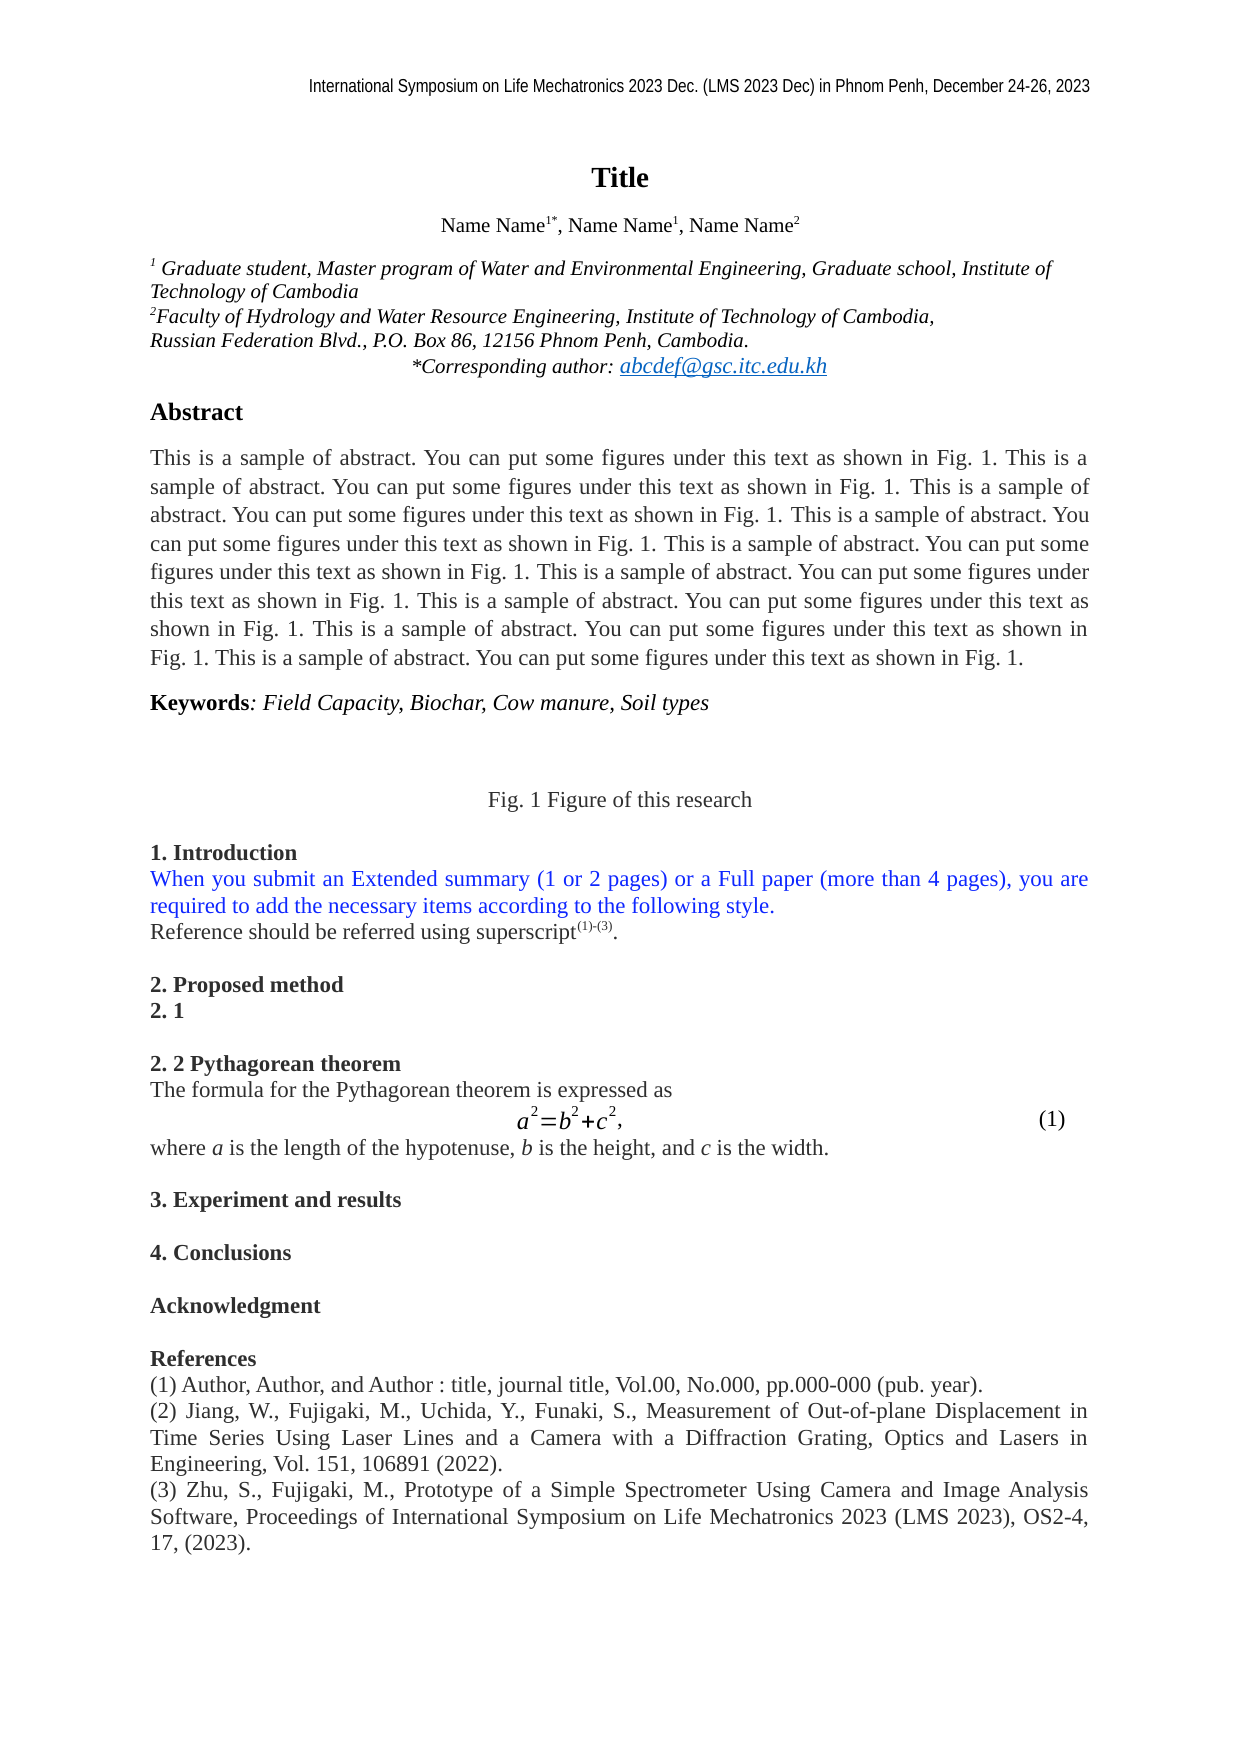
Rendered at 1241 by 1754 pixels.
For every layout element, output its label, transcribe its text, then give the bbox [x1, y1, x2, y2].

text Russian Federation Blvd., P.O. Box 86, 12156 Phnom Penh, Cambodia. [150, 328, 1090, 352]
text When you submit an Extended summary (1 or 2 pages) or a Full paper (more than 4 pages), you are required to add the necessary items according to the following style. [150, 866, 1090, 918]
text (3) Zhu, S., Fujigaki, M., Prototype of a Simple Spectrometer Using Camera and Image Analysis Software, Proceedings of International Symposium on Life Mechatronics 2023 (LMS 2023), OS2-4, 17, (2023). [150, 1476, 1090, 1556]
text 1 Graduate student, Master program of Water and Environmental Engineering, Graduate school, Institute of Technology of Cambodia [150, 255, 1090, 303]
text The formula for the Pythagorean theorem is expressed as [150, 1076, 1090, 1103]
text References [150, 1345, 1090, 1371]
text 2. Proposed method [150, 971, 1090, 997]
text Acknowledgment [150, 1292, 1090, 1318]
text Keywords: Field Capacity, Biochar, Cow manure, Soil types [150, 689, 1090, 715]
text Fig. 1 Figure of this research [150, 786, 1090, 813]
text (2) Jiang, W., Fujigaki, M., Uchida, Y., Funaki, S., Measurement of Out-of-plane Displacement in Time Series Using Laser Lines and a Camera with a Diffraction Grating, Optics and Lasers in Engineering, Vol. 151, 106891 (2022). [150, 1397, 1090, 1476]
text , (1) [150, 1103, 1090, 1134]
text 3. Experiment and results [150, 1187, 1090, 1213]
text Title [150, 160, 1090, 193]
text where a is the length of the hypotenuse, b is the height, and c is the width. [150, 1134, 1090, 1160]
text 4. Conclusions [150, 1239, 1090, 1266]
text Name Name1*, Name Name1, Name Name2 [150, 213, 1090, 237]
text *Corresponding author: abcdef@gsc.itc.edu.kh [150, 352, 1090, 378]
text 1. Introduction [150, 839, 1090, 866]
text Reference should be referred using superscript(1)-(3). [150, 918, 1090, 944]
text (1) Author, Author, and Author : title, journal title, Vol.00, No.000, pp.000-000 (pub. year). [150, 1371, 1090, 1397]
text Abstract [150, 397, 1090, 426]
text 2. 1 [150, 997, 1090, 1024]
text 2Faculty of Hydrology and Water Resource Engineering, Institute of Technology of Cambodia, [150, 303, 1090, 328]
text This is a sample of abstract. You can put some figures under this text as shown in Fig. 1. This is a sample of abstract. You can put some figures under this text as shown in Fig. 1. This is a sample of abstract. You can put some figures under this text as shown in Fig. 1. This is a sample of abstract. You can put some figures under this text as shown in Fig. 1. This is a sample of abstract. You can put some figures under this text as shown in Fig. 1. This is a sample of abstract. You can put some figures under this text as shown in Fig. 1. This is a sample of abstract. You can put some figures under this text as shown in Fig. 1. This is a sample of abstract. You can put some figures under this text as shown in Fig. 1. This is a sample of abstract. You can put some figures under this text as shown in Fig. 1. [150, 444, 1090, 670]
text 2. 2 Pythagorean theorem [150, 1050, 1090, 1076]
